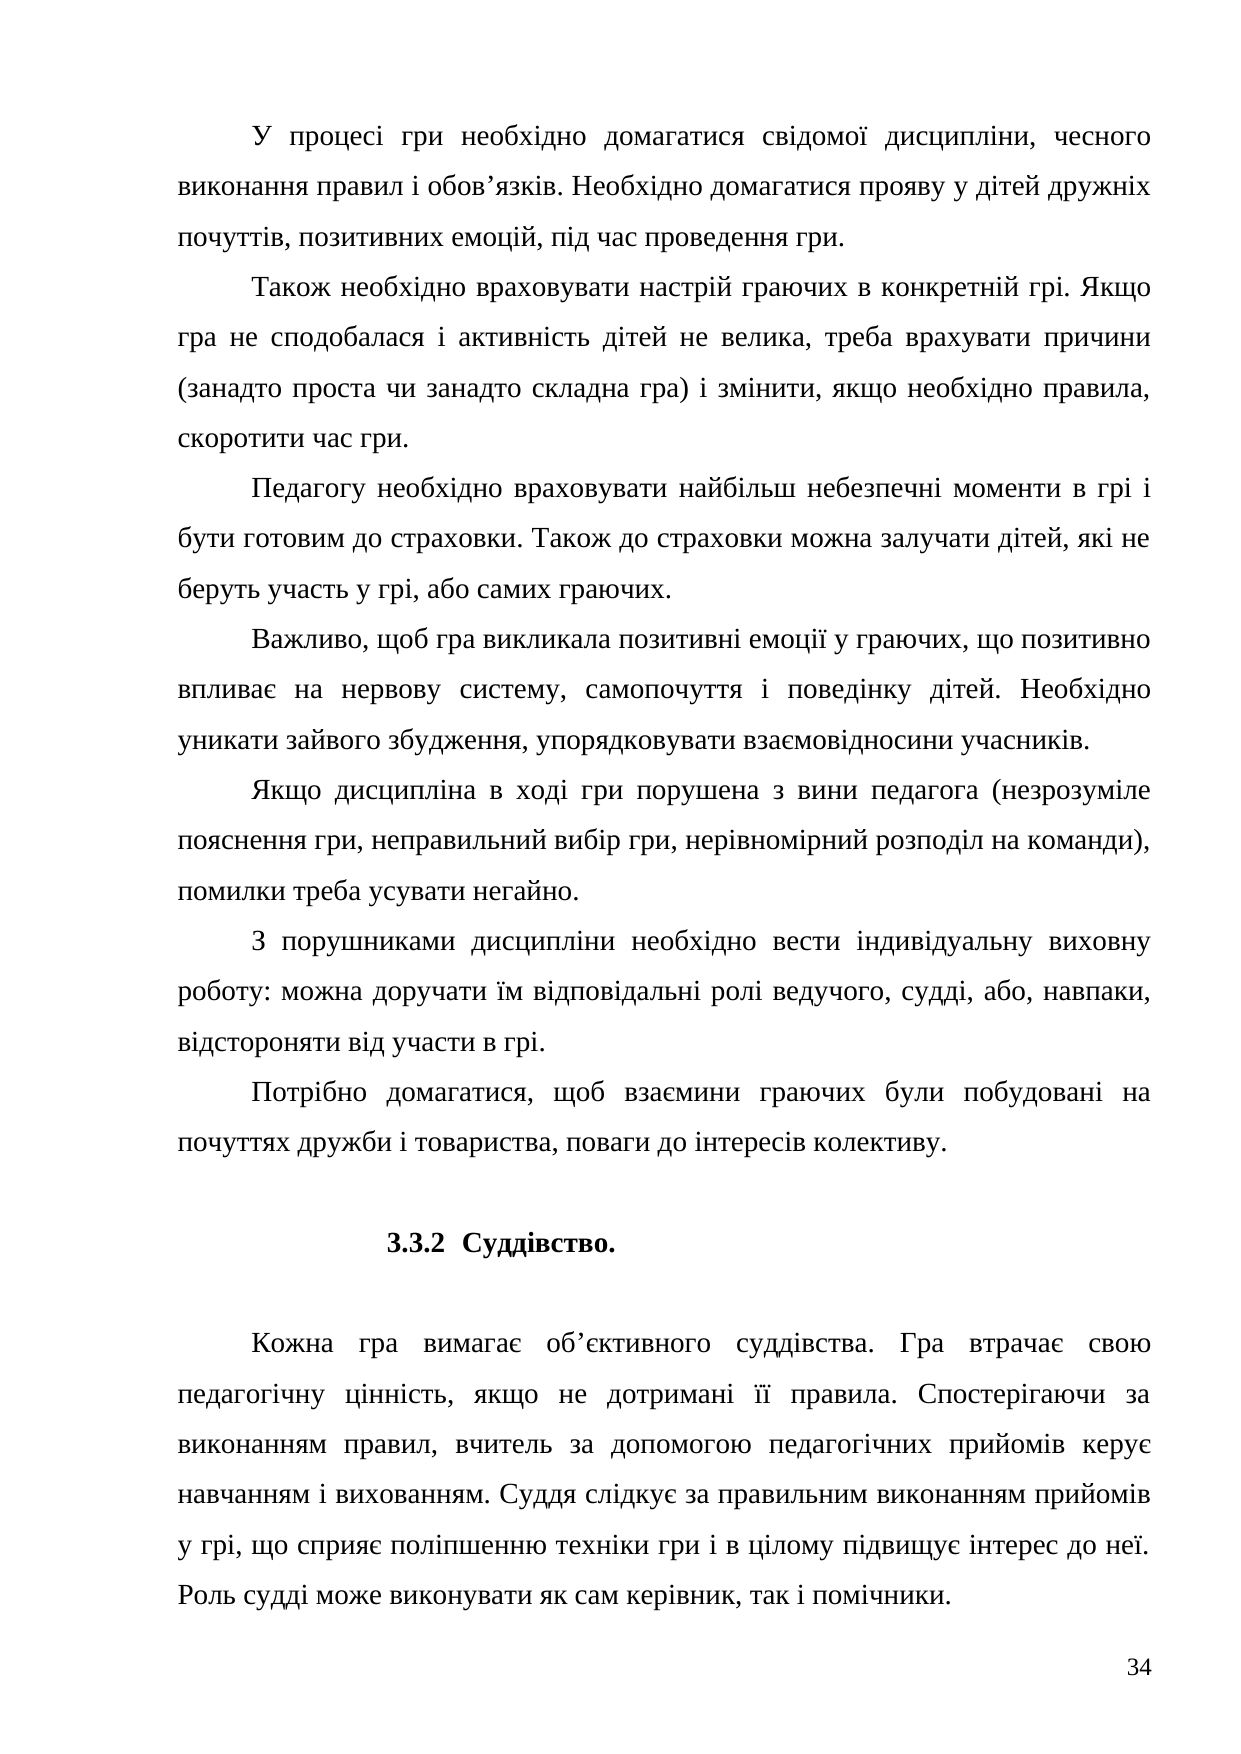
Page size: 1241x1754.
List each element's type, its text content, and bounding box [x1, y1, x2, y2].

text Також необхідно враховувати настрій граючих в конкретній грі. Якщо гра не сподобалася і активність дітей не велика, треба врахувати причини (занадто проста чи занадто складна гра) і змінити, якщо необхідно правила, скоротити час гри. [177, 269, 1152, 453]
text Педагогу необхідно враховувати найбільш небезпечні моменти в грі і бути готовим до страховки. Також до страховки можна залучати дітей, які не беруть участь у грі, або самих граючих. [177, 470, 1152, 604]
text Кожна гра вимагає об’єктивного суддівства. Гра втрачає свою педагогічну цінність, якщо не дотримані її правила. Спостерігаючи за виконанням правил, вчитель за допомогою педагогічних прийомів керує навчанням і вихованням. Суддя слідкує за правильним виконанням прийомів у грі, що сприяє поліпшенню техніки гри і в цілому підвищує інтерес до неї. Роль судді може виконувати як сам керівник, так і помічники. [177, 1326, 1152, 1611]
text У процесі гри необхідно домагатися свідомої дисципліни, чесного виконання правил і обов’язків. Необхідно домагатися прояву у дітей дружніх почуттів, позитивних емоцій, під час проведення гри. [177, 118, 1152, 252]
text Потрібно домагатися, щоб взаємини граючих були побудовані на почуттях дружби і товариства, поваги до інтересів колективу. [177, 1074, 1152, 1158]
text Якщо дисципліна в ході гри порушена з вини педагога (незрозуміле пояснення гри, неправильний вибір гри, нерівномірний розподіл на команди), помилки треба усувати негайно. [177, 772, 1152, 906]
text З порушниками дисципліни необхідно вести індивідуальну виховну роботу: можна доручати їм відповідальні ролі ведучого, судді, або, навпаки, відстороняти від участи в грі. [177, 923, 1152, 1057]
list Суддівство. [387, 1225, 1152, 1258]
text Важливо, щоб гра викликала позитивні емоції у граючих, що позитивно впливає на нервову систему, самопочуття і поведінку дітей. Необхідно уникати зайвого збудження, упорядковувати взаємовідносини учасників. [177, 621, 1152, 755]
